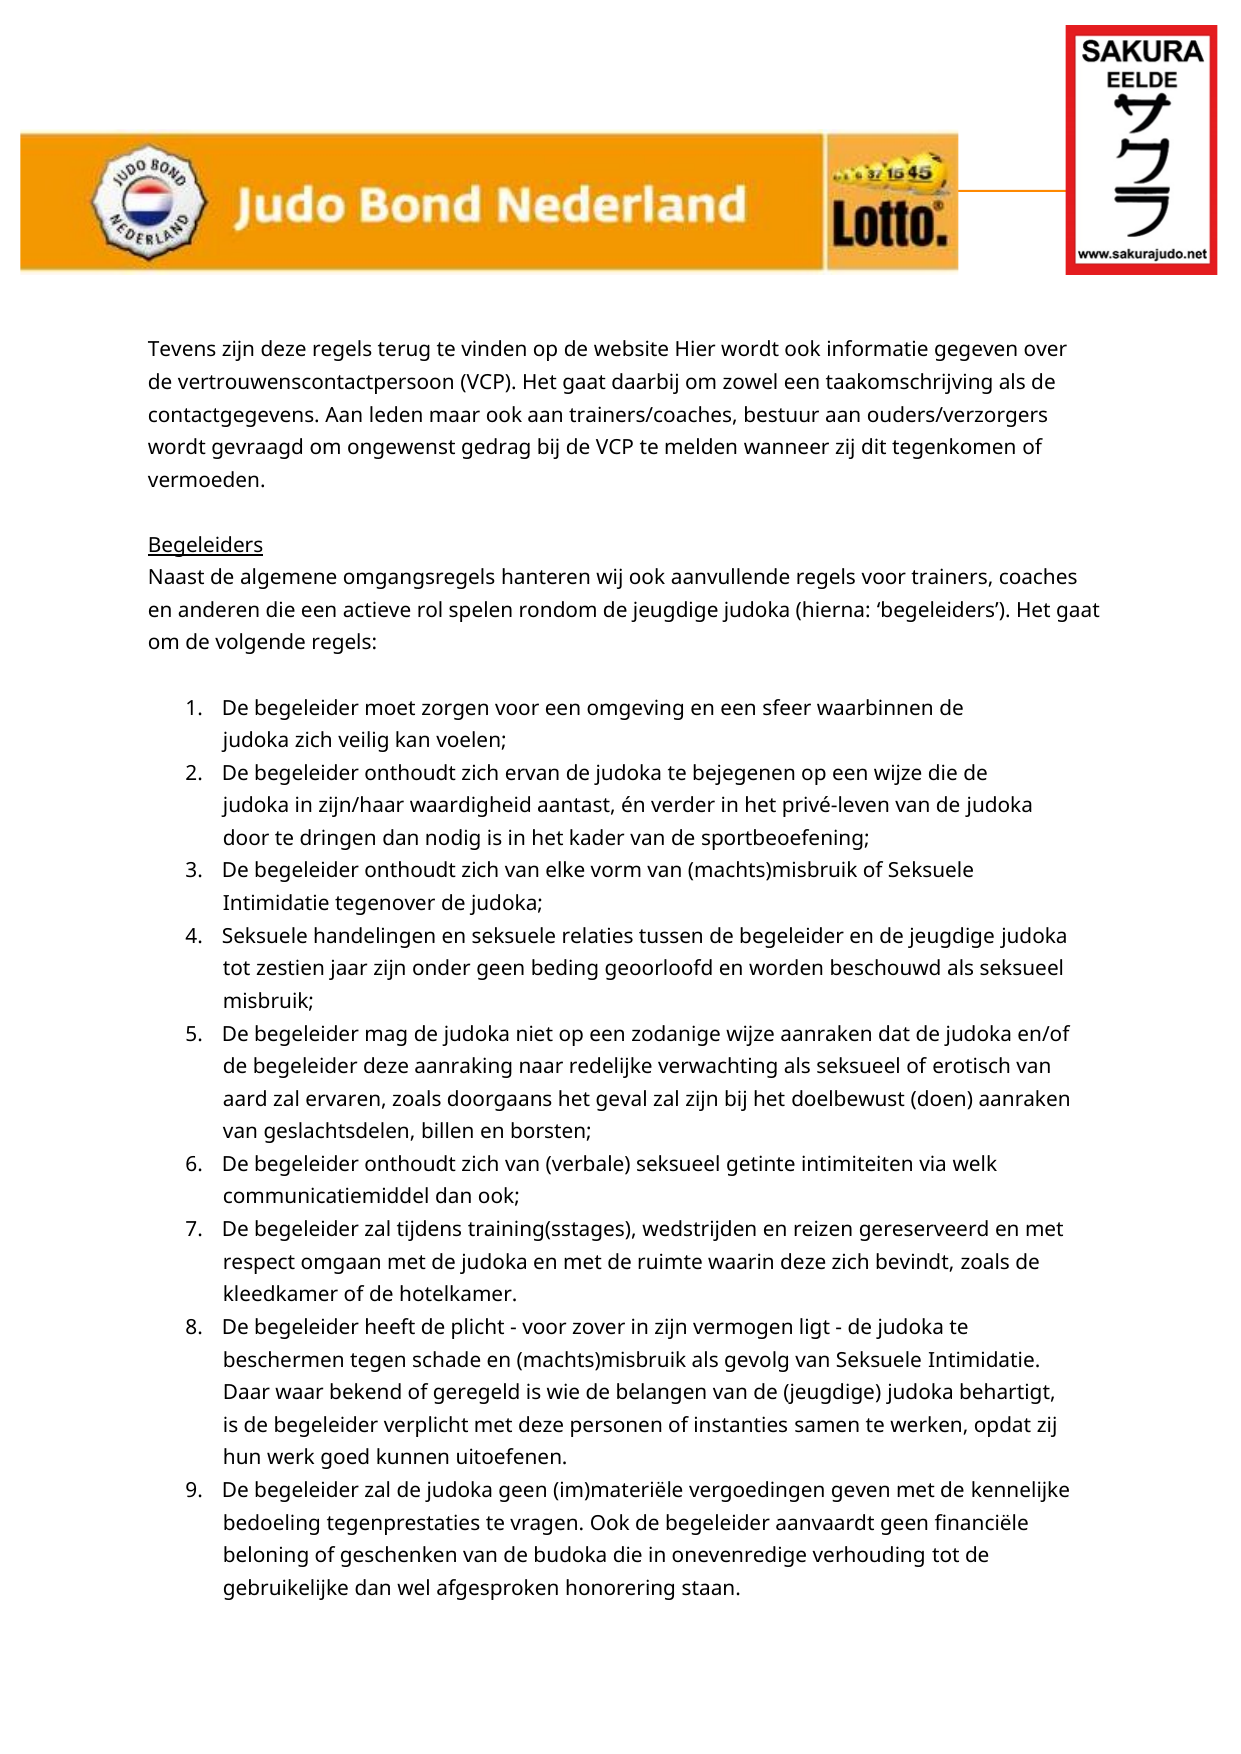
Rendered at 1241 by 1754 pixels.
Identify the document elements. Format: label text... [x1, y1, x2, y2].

picture [20, 129, 959, 275]
text Tevens zijn deze regels terug te vinden op de website Hier wordt ook informatie gegeven over de vertrouwenscontactpersoon (VCP). Het gaat daarbij om zowel een taakomschrijving als de contactgegevens. Aan leden maar ook aan trainers/coaches, bestuur aan ouders/verzorgers wordt gevraagd om ongewenst gedrag bij de VCP te melden wanneer zij dit tegenkomen of vermoeden. [148, 334, 1091, 493]
picture [1064, 25, 1218, 272]
list De begeleider zal de judoka geen (im)materiële vergoedingen geven met de kennelijke bedoeling tegenprestaties te vragen. Ook de begeleider aanvaardt geen financiële beloning of geschenken van de budoka die in onevenredige verhouding tot de gebruikelijke dan wel afgesproken honorering staan. [185, 1475, 1091, 1601]
text Naast de algemene omgangsregels hanteren wij ook aanvullende regels voor trainers, coaches en anderen die een actieve rol spelen rondom de jeugdige judoka (hierna: ‘begeleiders’). Het gaat om de volgende regels: [148, 562, 1107, 656]
list De begeleider onthoudt zich van elke vorm van (machts)misbruik of Seksuele Intimidatie tegenover de judoka; [185, 856, 1039, 917]
list De begeleider onthoudt zich van (verbale) seksueel getinte intimiteiten via welk communicatiemiddel dan ook; [185, 1149, 1061, 1210]
list De begeleider onthoudt zich ervan de judoka te bejegenen op een wijze die de judoka in zijn/haar waardigheid aantast, én verder in het privé-leven van de judoka door te dringen dan nodig is in het kader van de sportbeoefening; [185, 758, 1053, 851]
list De begeleider moet zorgen voor een omgeving en een sfeer waarbinnen de judoka zich veilig kan voelen; [185, 693, 1013, 754]
list De begeleider heeft de plicht - voor zover in zijn vermogen ligt - de judoka te beschermen tegen schade en (machts)misbruik als gevolg van Seksuele Intimidatie. Daar waar bekend of geregeld is wie de belangen van de (jeugdige) judoka behartigt, is de begeleider verplicht met deze personen of instanties samen te werken, opdat zij hun werk goed kunnen uitoefenen. [185, 1312, 1065, 1471]
list De begeleider zal tijdens training(sstages), wedstrijden en reizen gereserveerd en met respect omgaan met de judoka en met de ruimte waarin deze zich bevindt, zoals de kleedkamer of de hotelkamer. [185, 1214, 1084, 1308]
list De begeleider mag de judoka niet op een zodanige wijze aanraken dat de judoka en/of de begeleider deze aanraking naar redelijke verwachting als seksueel of erotisch van aard zal ervaren, zoals doorgaans het geval zal zijn bij het doelbewust (doen) aanraken van geslachtsdelen, billen en borsten; [185, 1019, 1085, 1145]
text Begeleiders [148, 530, 1107, 558]
list Seksuele handelingen en seksuele relaties tussen de begeleider en de jeugdige judoka tot zestien jaar zijn onder geen beding geoorloofd en worden beschouwd als seksueel misbruik; [185, 921, 1071, 1014]
